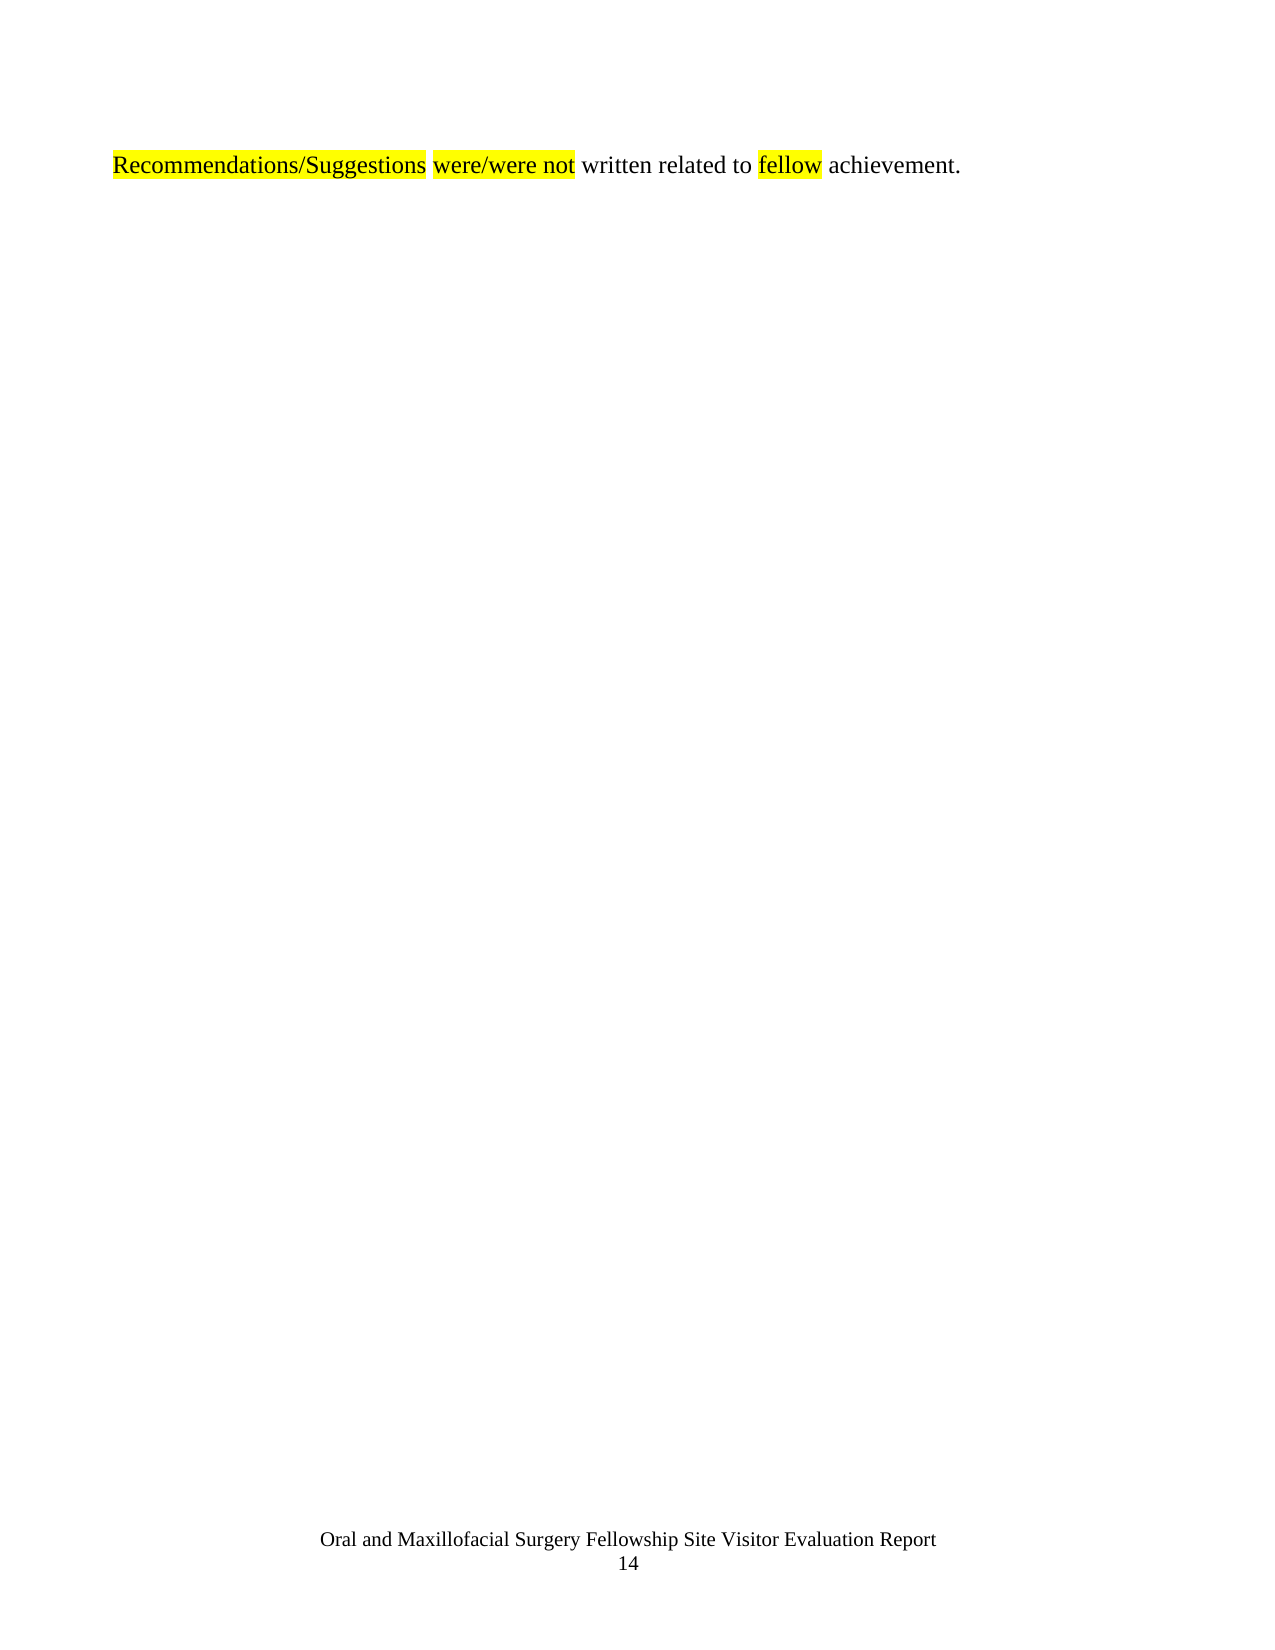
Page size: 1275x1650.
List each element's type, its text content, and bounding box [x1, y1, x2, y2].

text Recommendations/Suggestions were/were not written related to fellow achievement. [575, 150, 758, 179]
text Recommendations/Suggestions were/were not written related to fellow achievement. [822, 150, 1181, 179]
